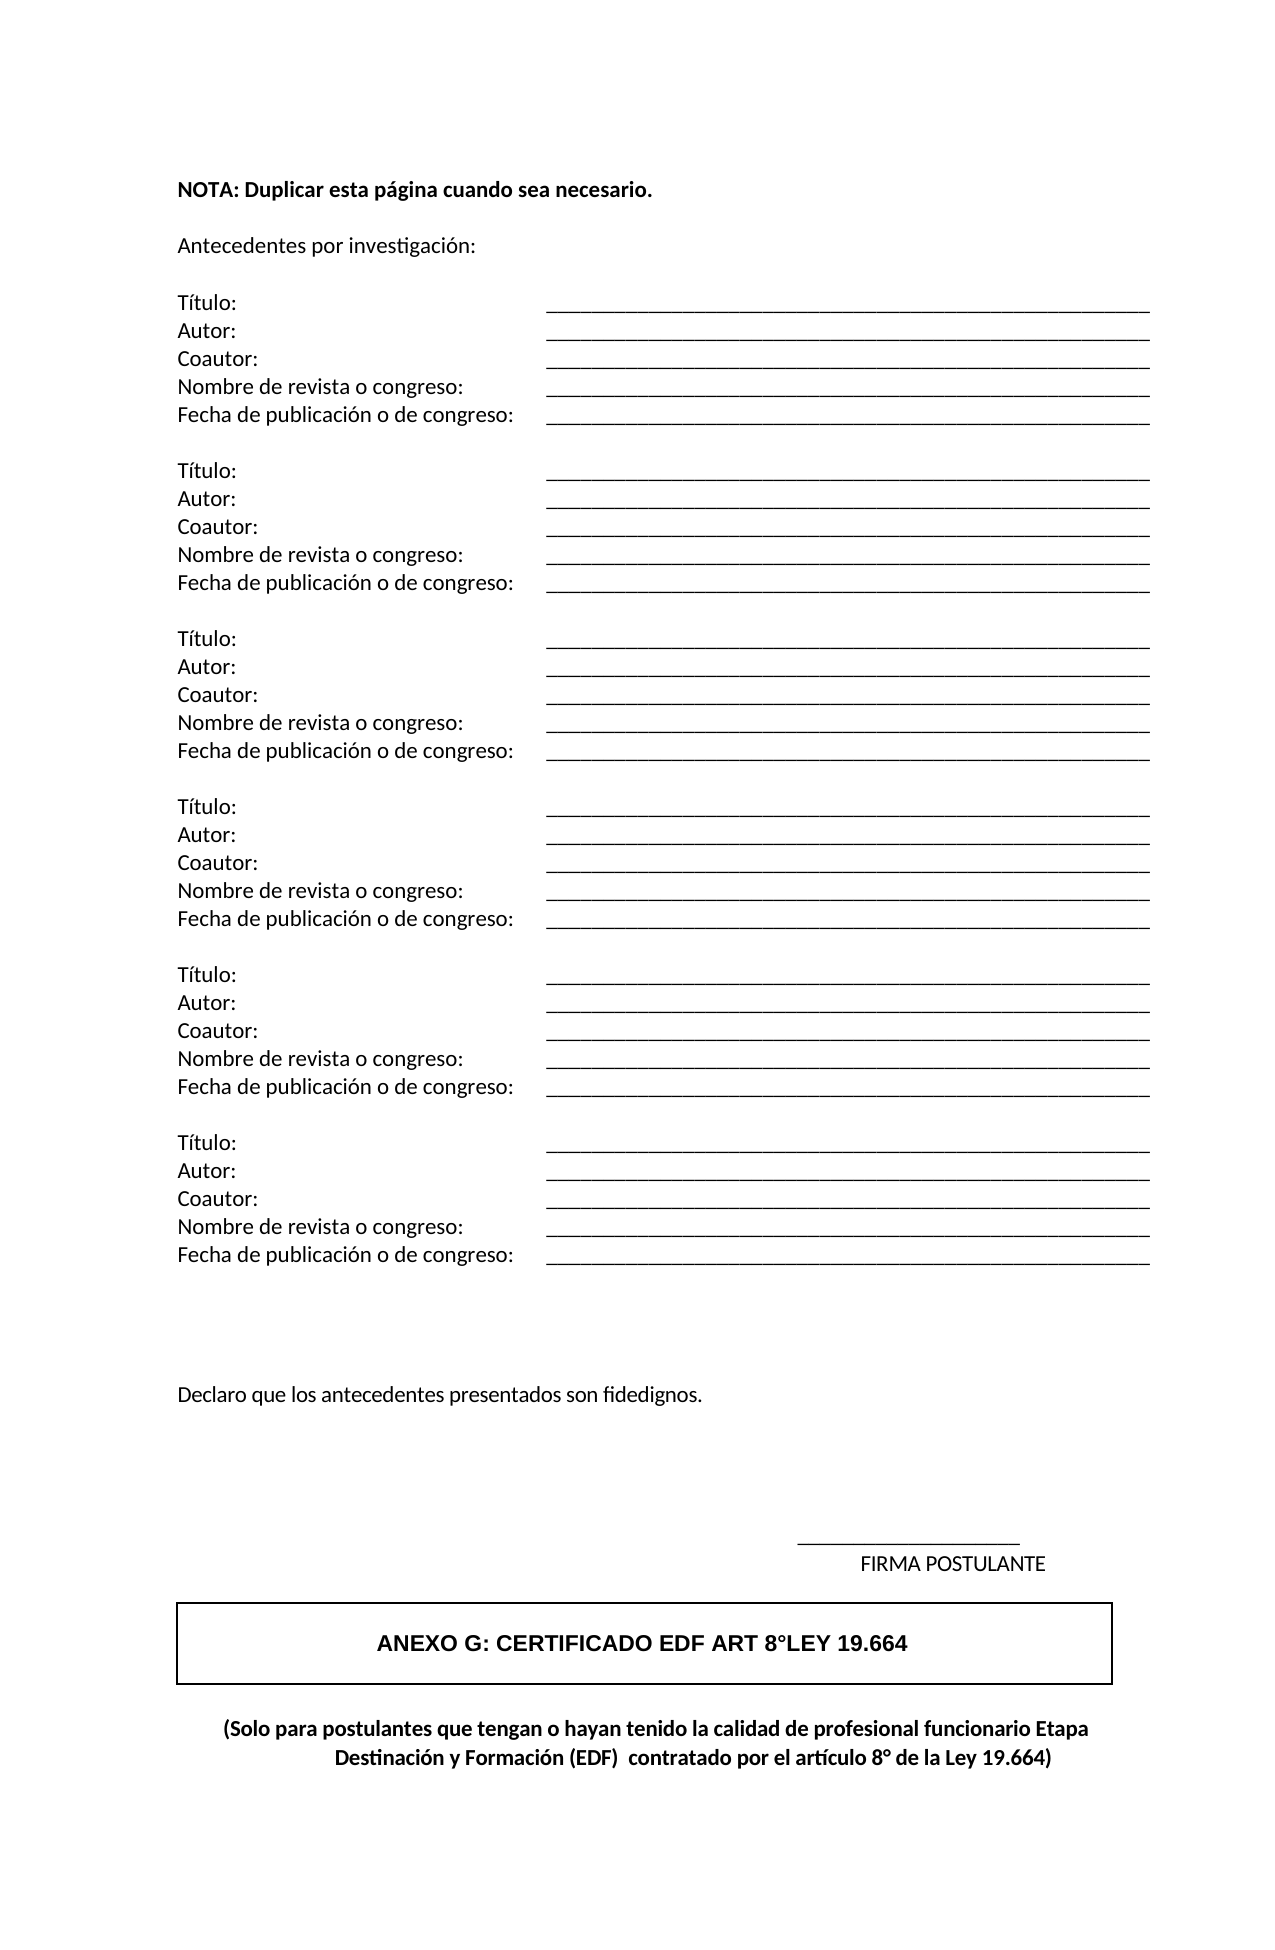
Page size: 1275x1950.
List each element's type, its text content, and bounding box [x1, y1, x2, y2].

text Título: _____________________________________________________ [177, 792, 1235, 820]
text Autor: _____________________________________________________ [177, 820, 1235, 848]
text Fecha de publicación o de congreso: _____________________________________________________ [177, 400, 1235, 428]
text Fecha de publicación o de congreso: _____________________________________________________ [177, 568, 1235, 596]
text Título: _____________________________________________________ [177, 288, 1235, 316]
text Título: _____________________________________________________ [177, 624, 1235, 652]
text ____________________ FIRMA POSTULANTE [177, 1521, 1135, 1577]
text Coautor: _____________________________________________________ [177, 848, 1167, 876]
text Autor: _____________________________________________________ [177, 484, 1235, 512]
text Fecha de publicación o de congreso: _____________________________________________________ [177, 1240, 1235, 1268]
text Declaro que los antecedentes presentados son fidedignos. [177, 1381, 1135, 1408]
text Coautor: _____________________________________________________ [177, 344, 1167, 372]
text Título: _____________________________________________________ [177, 1128, 1235, 1156]
text Título: _____________________________________________________ [177, 456, 1235, 484]
text Nombre de revista o congreso: _____________________________________________________ [177, 372, 1235, 400]
text Nombre de revista o congreso: _____________________________________________________ [177, 1212, 1235, 1240]
text Coautor: _____________________________________________________ [177, 1016, 1167, 1044]
text Autor: _____________________________________________________ [177, 1156, 1235, 1184]
text Nombre de revista o congreso: _____________________________________________________ [177, 540, 1235, 568]
text Coautor: _____________________________________________________ [177, 1184, 1167, 1212]
text (Solo para postulantes que tengan o hayan tenido la calidad de profesional funcionario Etapa Destinación y Formación (EDF) contratado por el artículo 8° de la Ley 19.664) [177, 1714, 1135, 1771]
text Autor: _____________________________________________________ [177, 316, 1235, 344]
text Antecedentes por investigación: [177, 232, 1161, 260]
text Fecha de publicación o de congreso: _____________________________________________________ [177, 1072, 1235, 1100]
text Título: _____________________________________________________ [177, 960, 1235, 988]
text Fecha de publicación o de congreso: _____________________________________________________ [177, 736, 1235, 764]
text Fecha de publicación o de congreso: _____________________________________________________ [177, 904, 1235, 932]
text NOTA: Duplicar esta página cuando sea necesario. [177, 176, 1161, 204]
text Coautor: _____________________________________________________ [177, 512, 1167, 540]
text Autor: _____________________________________________________ [177, 652, 1235, 680]
text Coautor: _____________________________________________________ [177, 680, 1167, 708]
text Nombre de revista o congreso: _____________________________________________________ [177, 876, 1235, 904]
text Nombre de revista o congreso: _____________________________________________________ [177, 1044, 1235, 1072]
text Nombre de revista o congreso: _____________________________________________________ [177, 708, 1235, 736]
text Autor: _____________________________________________________ [177, 988, 1235, 1016]
